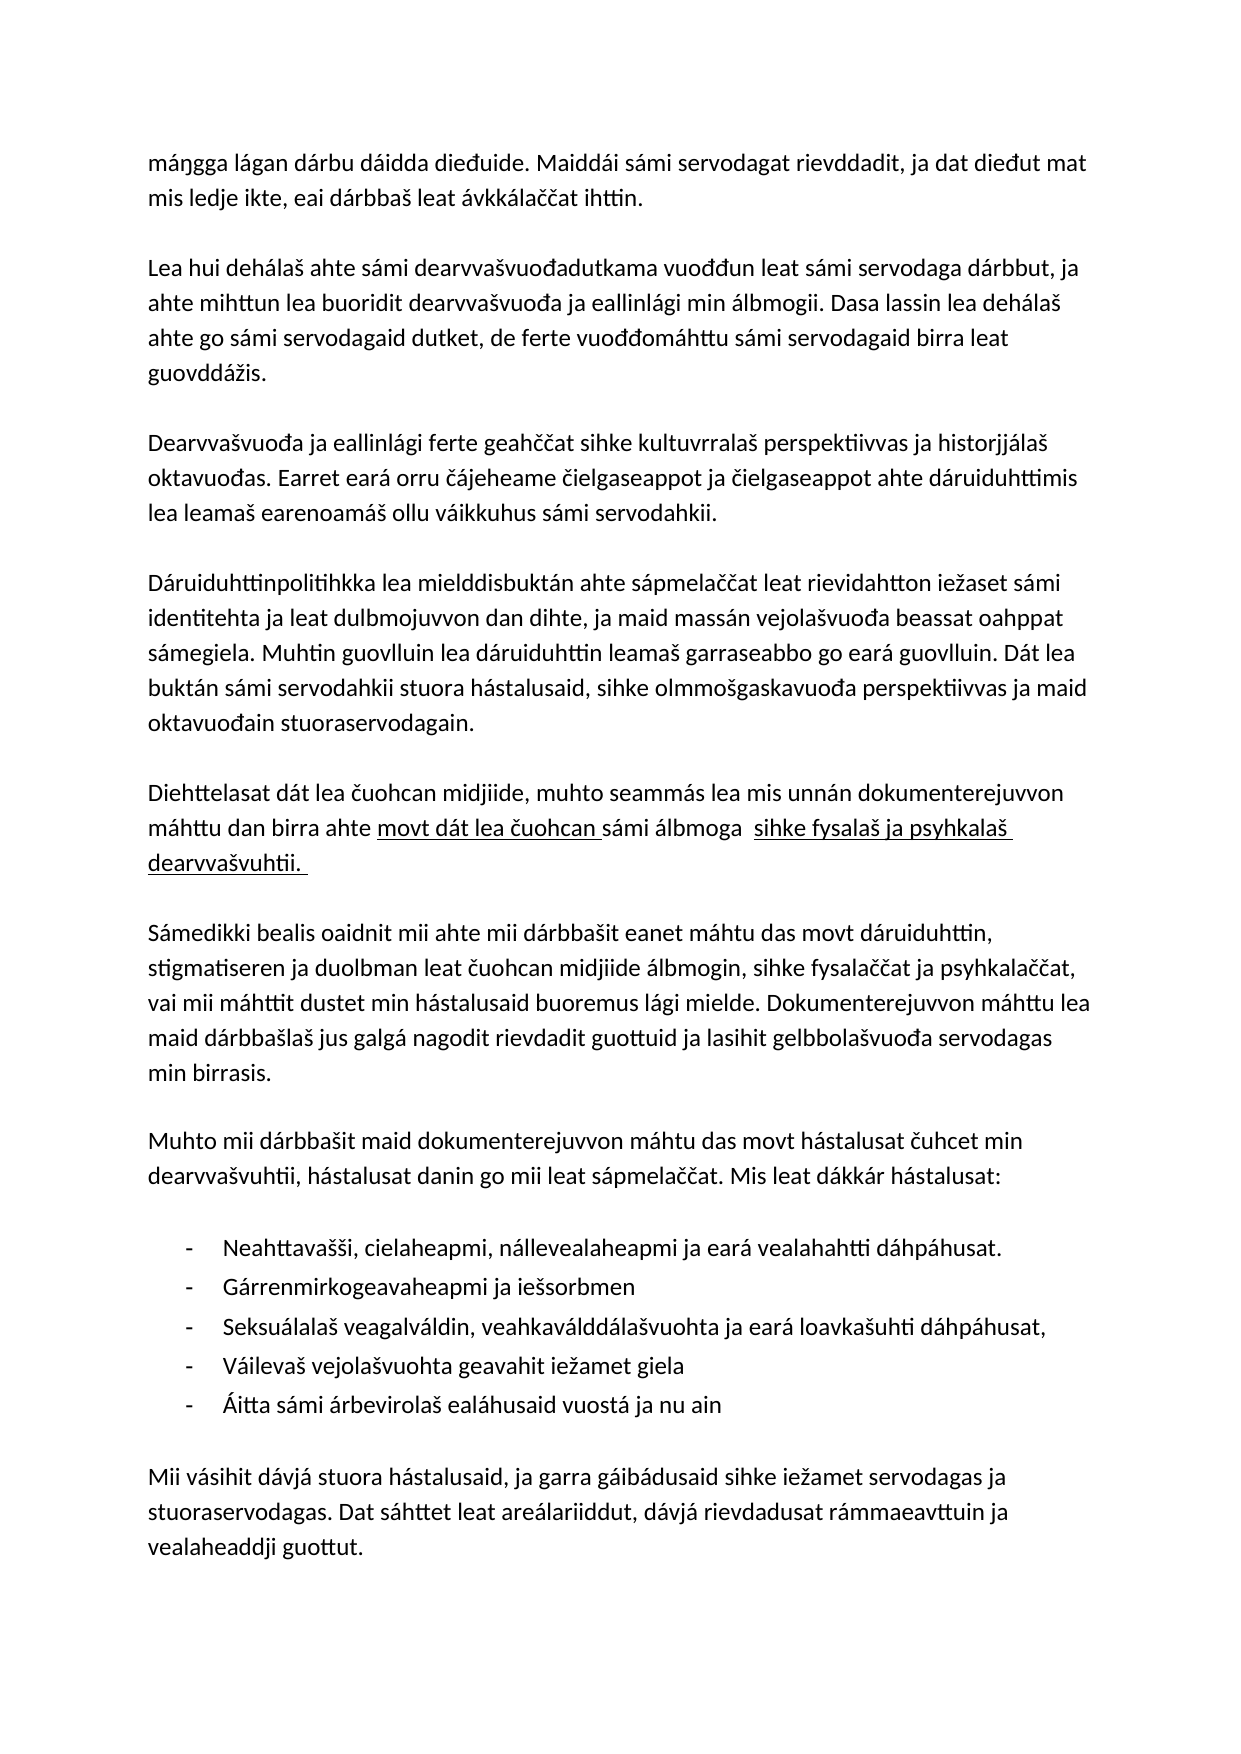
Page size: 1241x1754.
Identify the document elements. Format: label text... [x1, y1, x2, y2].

list Áitta sámi árbevirolaš ealáhusaid vuostá ja nu ain [185, 1386, 1093, 1421]
text Diehttelasat dát lea čuohcan midjiide, muhto seammás lea mis unnán dokumenterejuvvon máhttu dan birra ahte movt dát lea čuohcan sámi álbmoga sihke fysalaš ja psyhkalaš dearvvašvuhtii. [148, 778, 1093, 878]
list Seksuálalaš veagalváldin, veahkaválddálašvuohta ja eará loavkašuhti dáhpáhusat, [185, 1308, 1093, 1342]
text Dáruiduhttinpolitihkka lea mielddisbuktán ahte sápmelaččat leat rievidahtton iežaset sámi identitehta ja leat dulbmojuvvon dan dihte, ja maid massán vejolašvuođa beassat oahppat sámegiela. Muhtin guovlluin lea dáruiduhttin leamaš garraseabbo go eará guovlluin. Dát lea buktán sámi servodahkii stuora hástalusaid, sihke olmmošgaskavuođa perspektiivvas ja maid oktavuođain stuoraservodagain. [148, 568, 1093, 738]
text Sámedikki bealis oaidnit mii ahte mii dárbbašit eanet máhtu das movt dáruiduhttin, stigmatiseren ja duolbman leat čuohcan midjiide álbmogin, sihke fysalaččat ja psyhkalaččat, vai mii máhttit dustet min hástalusaid buoremus lági mielde. Dokumenterejuvvon máhttu lea maid dárbbašlaš jus galgá nagodit rievdadit guottuid ja lasihit gelbbolašvuođa servodagas min birrasis. [148, 918, 1093, 1088]
text Muhto mii dárbbašit maid dokumenterejuvvon máhtu das movt hástalusat čuhcet min dearvvašvuhtii, hástalusat danin go mii leat sápmelaččat. Mis leat dákkár hástalusat: [148, 1125, 1093, 1190]
text Lea hui dehálaš ahte sámi dearvvašvuođadutkama vuođđun leat sámi servodaga dárbbut, ja ahte mihttun lea buoridit dearvvašvuođa ja eallinlági min álbmogii. Dasa lassin lea dehálaš ahte go sámi servodagaid dutket, de ferte vuođđomáhttu sámi servodagaid birra leat guovddážis. [148, 253, 1093, 388]
list Gárrenmirkogeavaheapmi ja iešsorbmen [185, 1269, 1093, 1303]
text Dearvvašvuođa ja eallinlági ferte geahččat sihke kultuvrralaš perspektiivvas ja historjjálaš oktavuođas. Earret eará orru čájeheame čielgaseappot ja čielgaseappot ahte dáruiduhttimis lea leamaš earenoamáš ollu váikkuhus sámi servodahkii. [148, 428, 1093, 528]
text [148, 148, 1093, 213]
text Mii vásihit dávjá stuora hástalusaid, ja garra gáibádusaid sihke iežamet servodagas ja stuoraservodagas. Dat sáhttet leat areálariiddut, dávjá rievdadusat rámmaeavttuin ja vealaheaddji guottut. [148, 1461, 1093, 1561]
list Neahttavašši, cielaheapmi, nállevealaheapmi ja eará vealahahtti dáhpáhusat. [185, 1230, 1093, 1264]
list Váilevaš vejolašvuohta geavahit iežamet giela [185, 1347, 1093, 1381]
